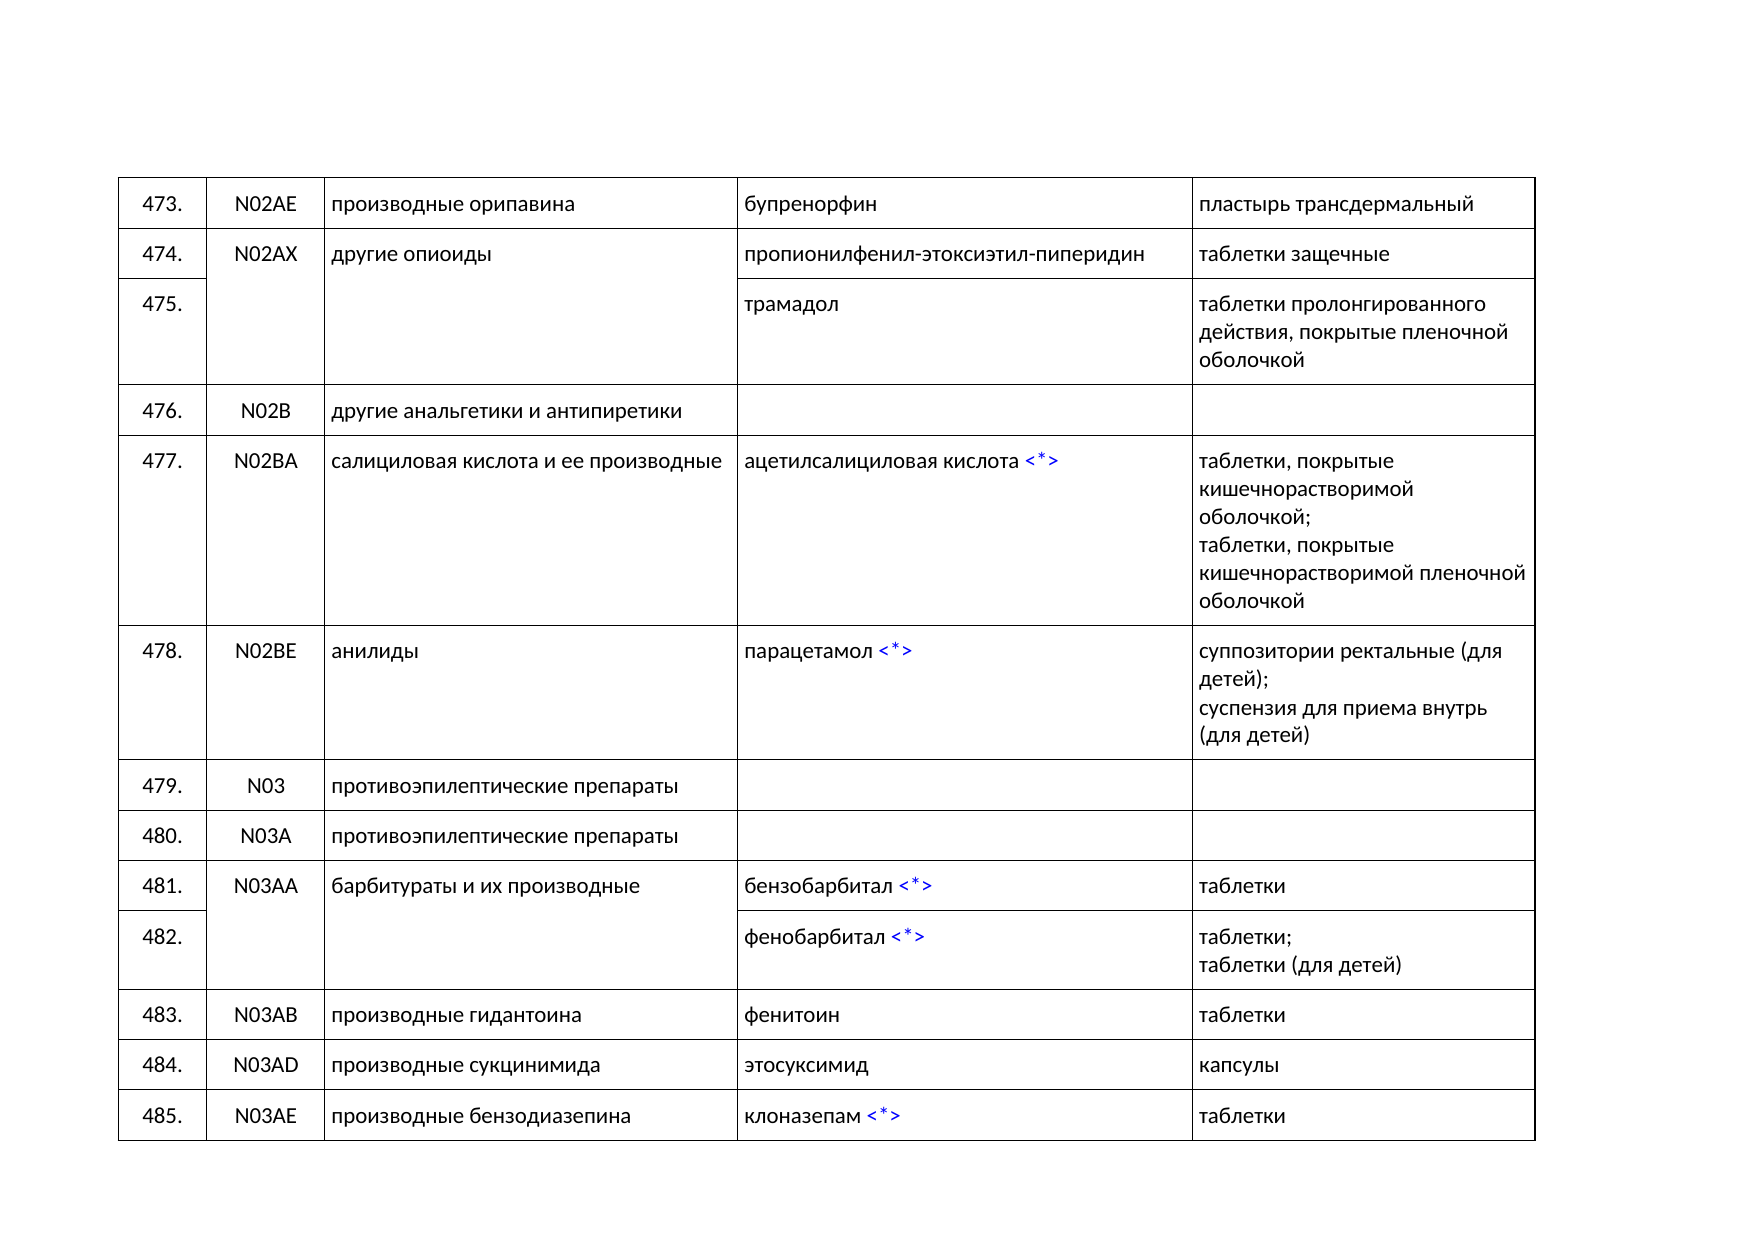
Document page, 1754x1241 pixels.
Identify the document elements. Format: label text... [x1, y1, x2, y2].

table_cell парацетамол <*> [738, 626, 1192, 759]
table_cell таблетки [1193, 861, 1534, 910]
table_cell другие анальгетики и антипиретики [325, 385, 737, 434]
table_cell N03A [207, 811, 324, 860]
table_cell 478. [119, 626, 206, 759]
table_cell производные бензодиазепина [325, 1090, 737, 1139]
table_cell 485. [119, 1090, 206, 1139]
table_cell N02B [207, 385, 324, 434]
table_cell таблетки [1193, 990, 1534, 1039]
table_cell таблетки, покрытые кишечнорастворимой оболочкой; таблетки, покрытые кишечнорастворимой пленочной оболочкой [1193, 436, 1534, 625]
table_cell N02BA [207, 436, 324, 625]
table_cell фенобарбитал <*> [738, 911, 1192, 988]
table_cell 474. [119, 229, 206, 278]
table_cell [1193, 279, 1534, 384]
table_cell клоназепам <*> [738, 1090, 1192, 1139]
table_cell противоэпилептические препараты [325, 760, 737, 809]
table_cell таблетки защечные [1193, 229, 1534, 278]
table_cell [738, 760, 1192, 809]
table_cell производные сукцинимида [325, 1040, 737, 1089]
table_cell [1193, 811, 1534, 860]
table_cell 484. [119, 1040, 206, 1089]
table_cell таблетки [1193, 1090, 1534, 1139]
table_cell N03AD [207, 1040, 324, 1089]
table_cell другие опиоиды [325, 229, 737, 384]
table_cell 473. [119, 178, 206, 227]
table_cell пластырь трансдермальный [1193, 178, 1534, 227]
table_cell таблетки; таблетки (для детей) [1193, 911, 1534, 988]
table_cell [1193, 385, 1534, 434]
table_cell ацетилсалициловая кислота <*> [738, 436, 1192, 625]
table_cell производные гидантоина [325, 990, 737, 1039]
table_cell суппозитории ректальные (для детей); суспензия для приема внутрь (для детей) [1193, 626, 1534, 759]
table_cell [738, 811, 1192, 860]
table_cell пропионилфенил-этоксиэтил-пиперидин [738, 229, 1192, 278]
table_cell анилиды [325, 626, 737, 759]
table_cell 476. [119, 385, 206, 434]
table_cell 479. [119, 760, 206, 809]
table_cell 481. [119, 861, 206, 910]
table_cell барбитураты и их производные [325, 861, 737, 988]
table_cell N02BE [207, 626, 324, 759]
table_cell [1193, 760, 1534, 809]
table_cell N02AX [207, 229, 324, 384]
table_cell N03 [207, 760, 324, 809]
table_cell трамадол [738, 279, 1192, 384]
table_cell противоэпилептические препараты [325, 811, 737, 860]
table_cell N02AE [207, 178, 324, 227]
table_cell бупренорфин [738, 178, 1192, 227]
table_cell салициловая кислота и ее производные [325, 436, 737, 625]
table_cell N03AE [207, 1090, 324, 1139]
table_cell [738, 385, 1192, 434]
table_cell N03AA [207, 861, 324, 988]
table_cell этосуксимид [738, 1040, 1192, 1089]
table_cell 475. [119, 279, 206, 384]
table_cell 482. [119, 911, 206, 988]
table_cell фенитоин [738, 990, 1192, 1039]
table_cell N03AB [207, 990, 324, 1039]
table_cell бензобарбитал <*> [738, 861, 1192, 910]
table_cell 480. [119, 811, 206, 860]
table_cell производные орипавина [325, 178, 737, 227]
table_cell 477. [119, 436, 206, 625]
table_cell капсулы [1193, 1040, 1534, 1089]
table_cell 483. [119, 990, 206, 1039]
